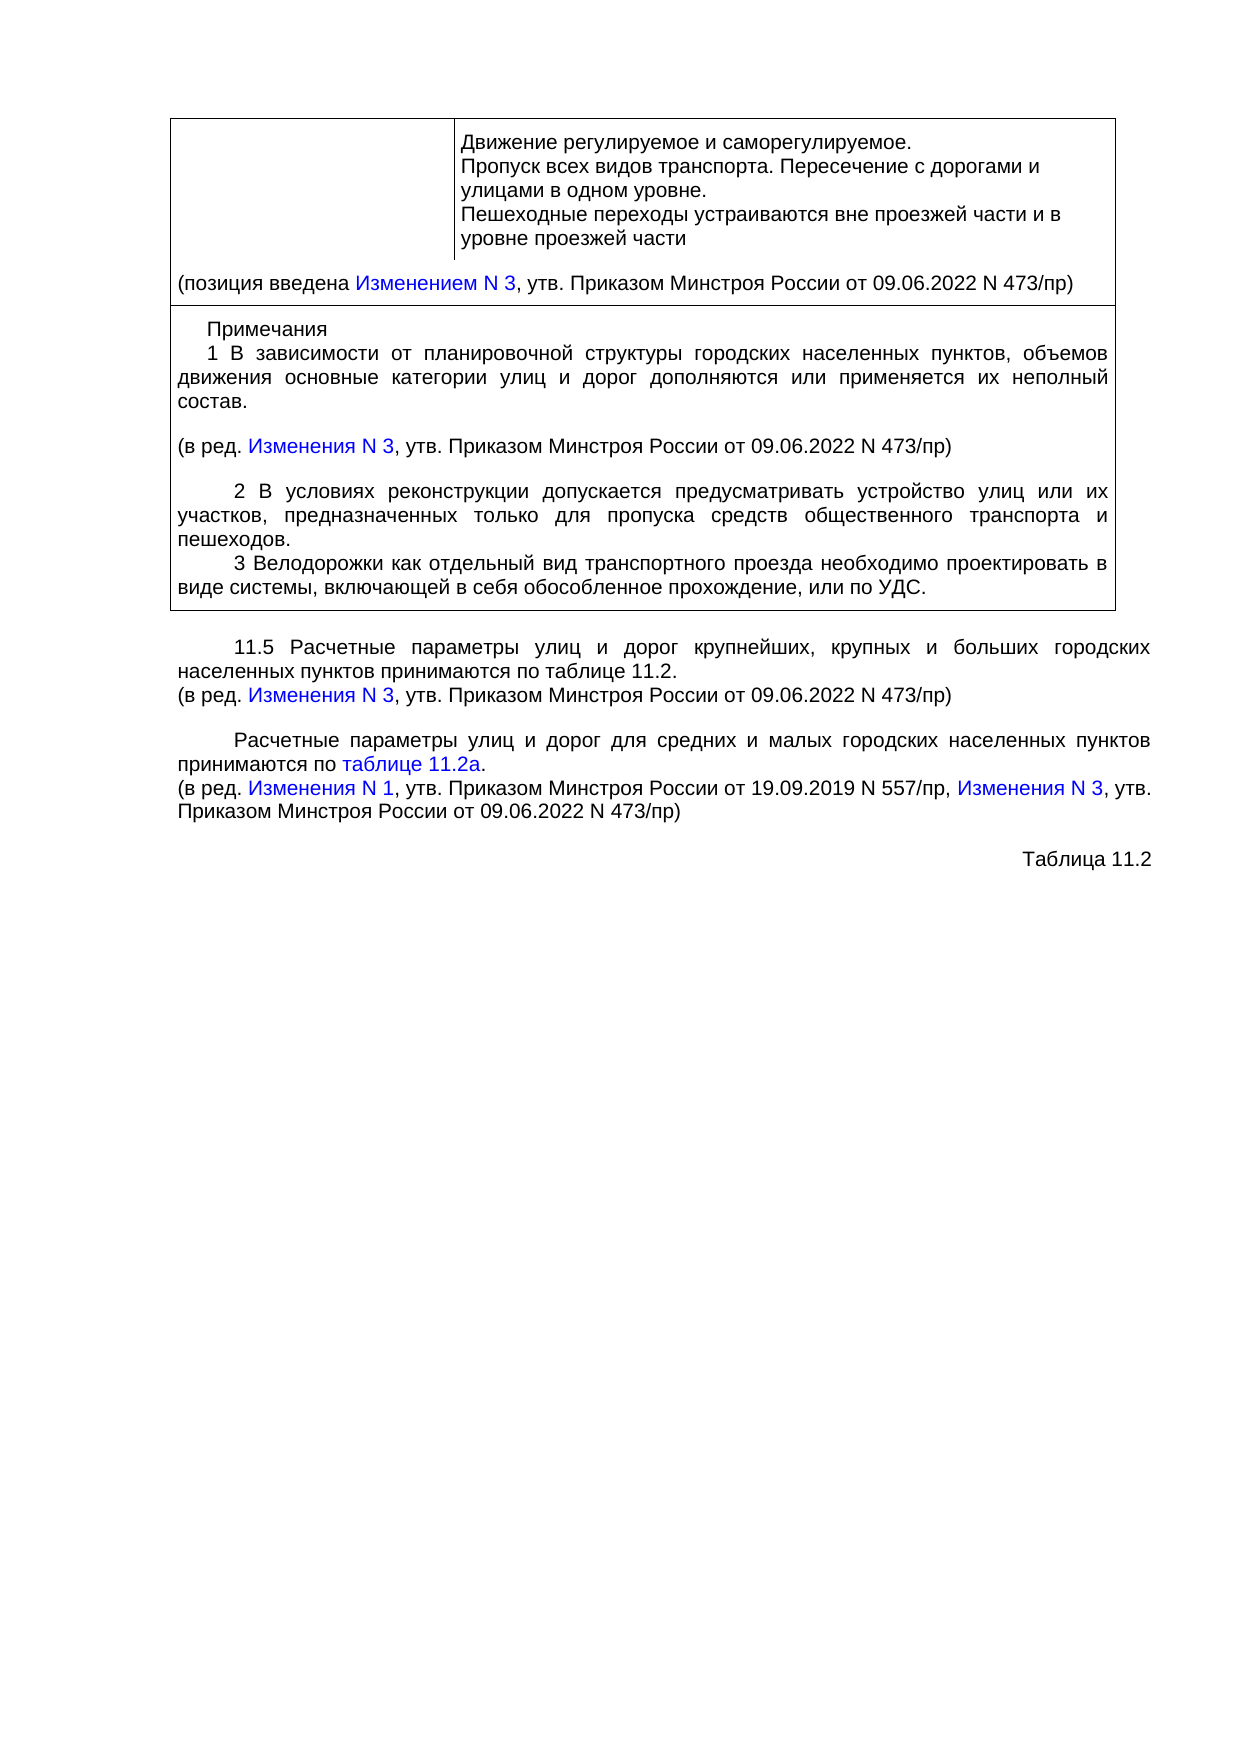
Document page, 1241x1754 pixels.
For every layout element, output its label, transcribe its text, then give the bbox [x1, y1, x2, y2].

text (в ред. Изменения N 1, утв. Приказом Минстроя России от 19.09.2019 N 557/пр, Изменения N 3, утв. Приказом Минстроя России от 09.06.2022 N 473/пр) [177, 775, 1152, 823]
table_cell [455, 119, 1115, 260]
text Расчетные параметры улиц и дорог для средних и малых городских населенных пунктов принимаются по таблице 11.2а. [177, 727, 1152, 775]
table_cell (в ред. Изменения N 3, утв. Приказом Минстроя России от 09.06.2022 N 473/пр) [171, 424, 1115, 469]
table_cell Примечания 1 В зависимости от планировочной структуры городских населенных пунктов, объемов движения основные категории улиц и дорог дополняются или применяется их неполный состав. [171, 306, 1115, 423]
text Таблица 11.2 [177, 847, 1152, 871]
table_cell (позиция введена Изменением N 3, утв. Приказом Минстроя России от 09.06.2022 N 473/пр) [171, 260, 1115, 305]
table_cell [171, 119, 454, 260]
text 11.5 Расчетные параметры улиц и дорог крупнейших, крупных и больших городских населенных пунктов принимаются по таблице 11.2. [177, 635, 1152, 683]
table_cell 2 В условиях реконструкции допускается предусматривать устройство улиц или их участков, предназначенных только для пропуска средств общественного транспорта и пешеходов. 3 Велодорожки как отдельный вид транспортного проезда необходимо проектировать в виде системы, включающей в себя обособленное прохождение, или по УДС. [171, 469, 1115, 610]
text (в ред. Изменения N 3, утв. Приказом Минстроя России от 09.06.2022 N 473/пр) [177, 683, 1152, 707]
